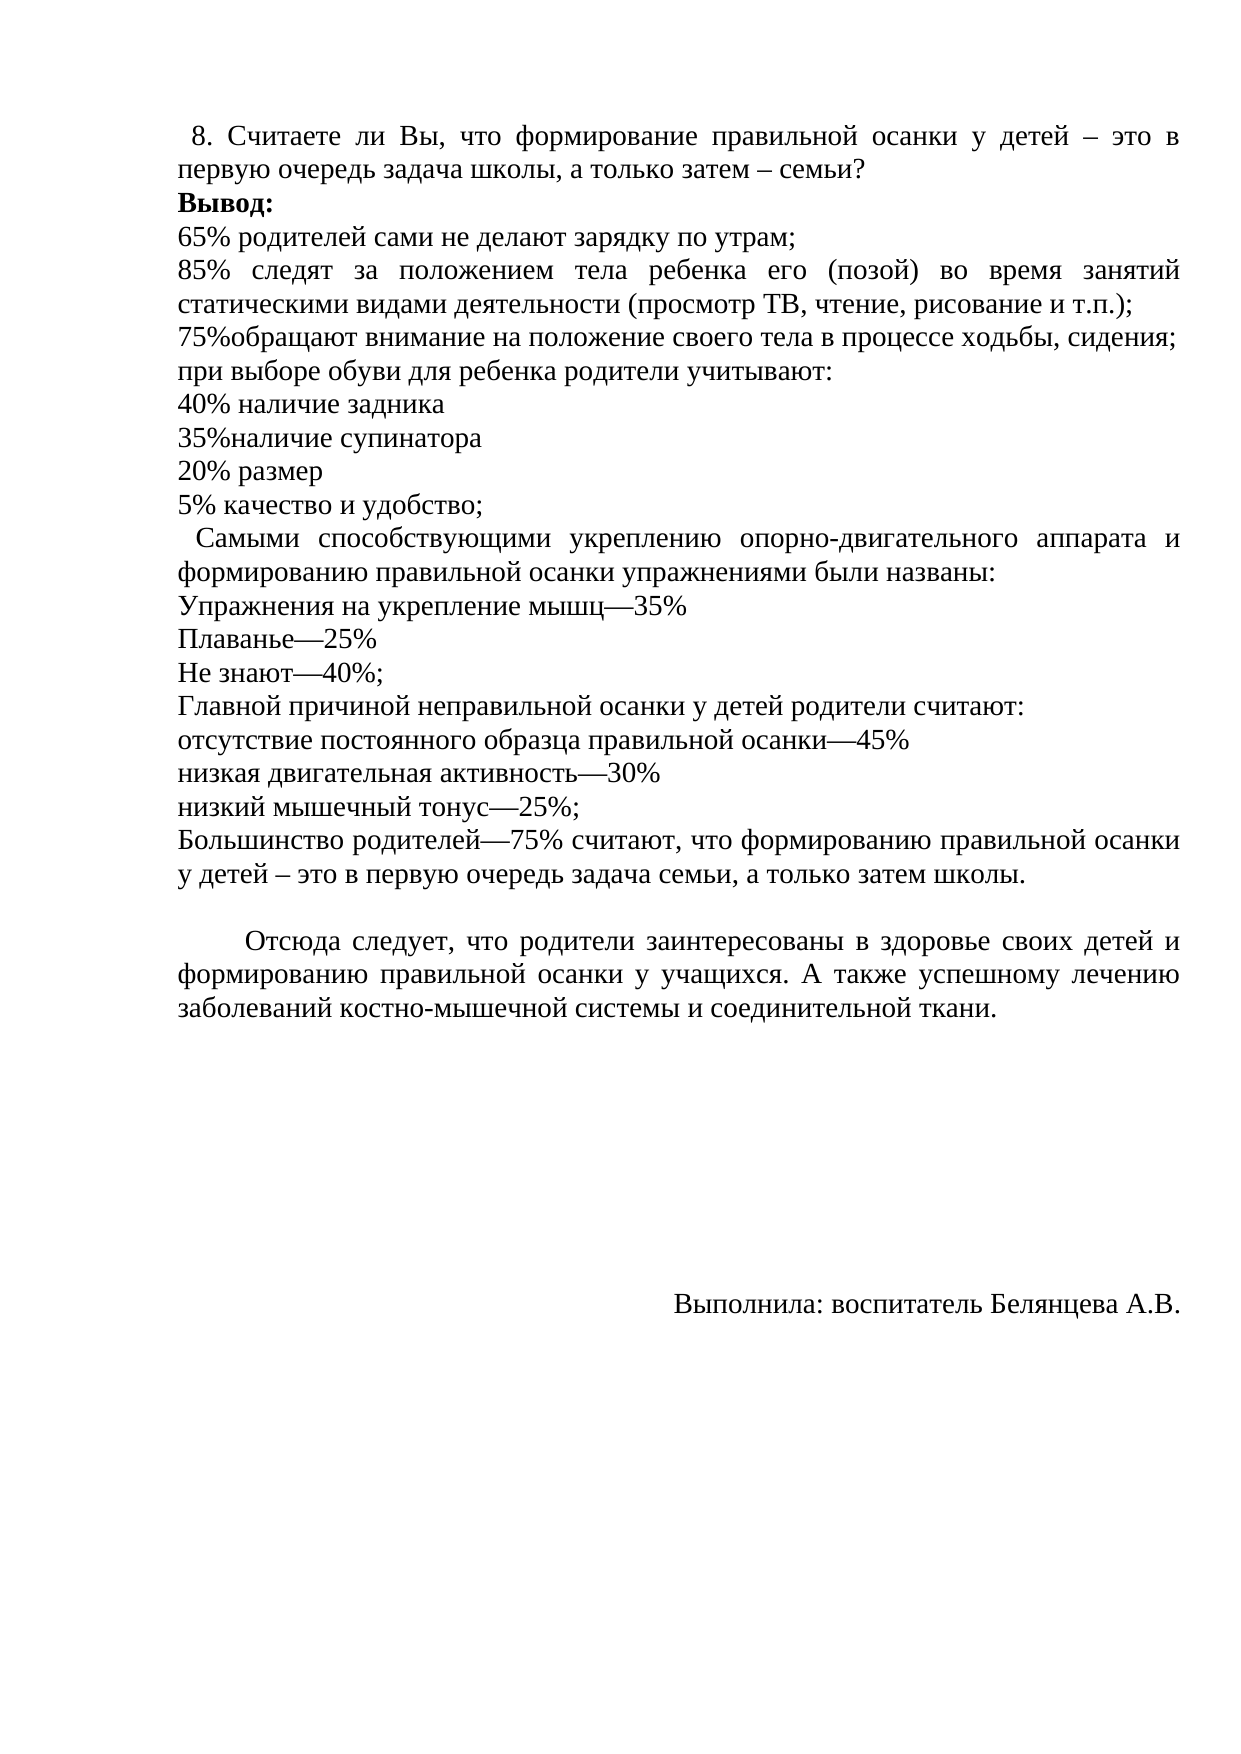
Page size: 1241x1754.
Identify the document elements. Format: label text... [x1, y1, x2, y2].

text Самыми способствующими укреплению опорно-двигательного аппарата и формированию правильной осанки упражнениями были названы: [177, 521, 1181, 588]
text Отсюда следует, что родители заинтересованы в здоровье своих детей и формированию правильной осанки у учащихся. А также успешному лечению заболеваний костно-мышечной системы и соединительной ткани. [177, 923, 1181, 1024]
text 5% качество и удобство; [177, 487, 1181, 521]
text 85% следят за положением тела ребенка его (позой) во время занятий статическими видами деятельности (просмотр ТВ, чтение, рисование и т.п.); [177, 252, 1181, 319]
text отсутствие постоянного образца правильной осанки—45% [177, 722, 1181, 755]
text Упражнения на укрепление мышц—35% [177, 588, 1181, 621]
text 40% наличие задника [177, 386, 1181, 420]
text Большинство родителей—75% считают, что формированию правильной осанки у детей – это в первую очередь задача семьи, а только затем школы. [177, 822, 1181, 889]
text при выборе обуви для ребенка родители учитывают: [177, 353, 1181, 386]
text Не знают—40%; [177, 655, 1181, 688]
text 8. Считаете ли Вы, что формирование правильной осанки у детей – это в первую очередь задача школы, а только затем – семьи? [177, 118, 1181, 185]
text Плаванье—25% [177, 621, 1181, 655]
text Выполнила: воспитатель Белянцева А.В. [177, 1287, 1181, 1320]
text низкая двигательная активность—30% [177, 755, 1181, 789]
text 65% родителей сами не делают зарядку по утрам; [177, 219, 1181, 252]
text Главной причиной неправильной осанки у детей родители считают: [177, 688, 1181, 722]
text Вывод: [177, 185, 1181, 219]
text 35%наличие супинатора [177, 420, 1181, 453]
text 20% размер [177, 453, 1181, 487]
text 75%обращают внимание на положение своего тела в процессе ходьбы, сидения; [177, 319, 1181, 353]
text низкий мышечный тонус—25%; [177, 789, 1181, 822]
